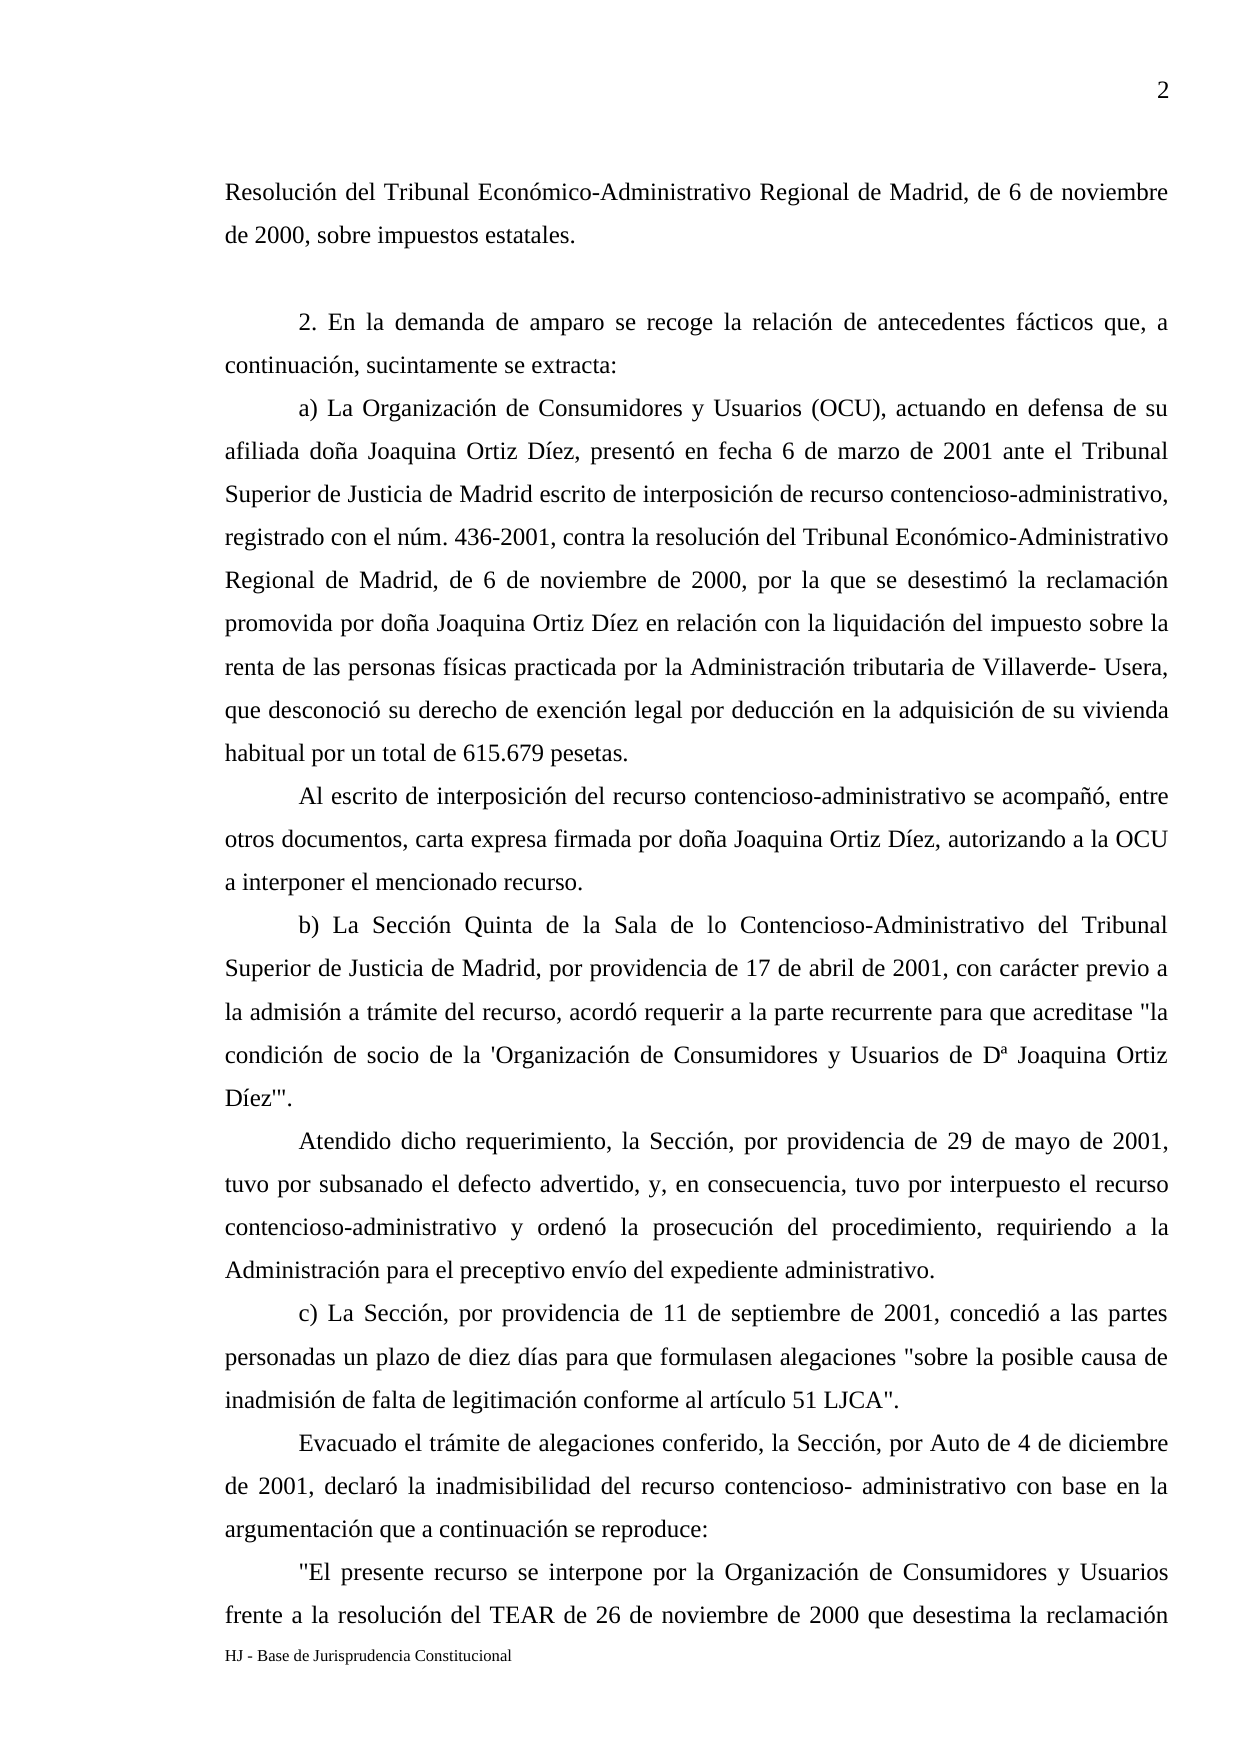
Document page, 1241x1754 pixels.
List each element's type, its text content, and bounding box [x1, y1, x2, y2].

text Al escrito de interposición del recurso contencioso-administrativo se acompañó, entre otros documentos, carta expresa firmada por doña Joaquina Ortiz Díez, autorizando a la OCU a interponer el mencionado recurso. [224, 781, 1169, 896]
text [224, 1557, 1169, 1629]
text a) La Organización de Consumidores y Usuarios (OCU), actuando en defensa de su afiliada doña Joaquina Ortiz Díez, presentó en fecha 6 de marzo de 2001 ante el Tribunal Superior de Justicia de Madrid escrito de interposición de recurso contencioso-administrativo, registrado con el núm. 436-2001, contra la resolución del Tribunal Económico-Administrativo Regional de Madrid, de 6 de noviembre de 2000, por la que se desestimó la reclamación promovida por doña Joaquina Ortiz Díez en relación con la liquidación del impuesto sobre la renta de las personas físicas practicada por la Administración tributaria de Villaverde- Usera, que desconoció su derecho de exención legal por deducción en la adquisición de su vivienda habitual por un total de 615.679 pesetas. [224, 393, 1169, 767]
text Evacuado el trámite de alegaciones conferido, la Sección, por Auto de 4 de diciembre de 2001, declaró la inadmisibilidad del recurso contencioso- administrativo con base en la argumentación que a continuación se reproduce: [224, 1428, 1169, 1543]
text b) La Sección Quinta de la Sala de lo Contencioso-Administrativo del Tribunal Superior de Justicia de Madrid, por providencia de 17 de abril de 2001, con carácter previo a la admisión a trámite del recurso, acordó requerir a la parte recurrente para que acreditase "la condición de socio de la 'Organización de Consumidores y Usuarios de Dª Joaquina Ortiz Díez'". [224, 910, 1169, 1112]
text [224, 177, 1169, 249]
text Atendido dicho requerimiento, la Sección, por providencia de 29 de mayo de 2001, tuvo por subsanado el defecto advertido, y, en consecuencia, tuvo por interpuesto el recurso contencioso-administrativo y ordenó la prosecución del procedimiento, requiriendo a la Administración para el preceptivo envío del expediente administrativo. [224, 1126, 1169, 1284]
text c) La Sección, por providencia de 11 de septiembre de 2001, concedió a las partes personadas un plazo de diez días para que formulasen alegaciones "sobre la posible causa de inadmisión de falta de legitimación conforme al artículo 51 LJCA". [224, 1298, 1169, 1413]
text 2. En la demanda de amparo se recoge la relación de antecedentes fácticos que, a continuación, sucintamente se extracta: [224, 307, 1169, 378]
